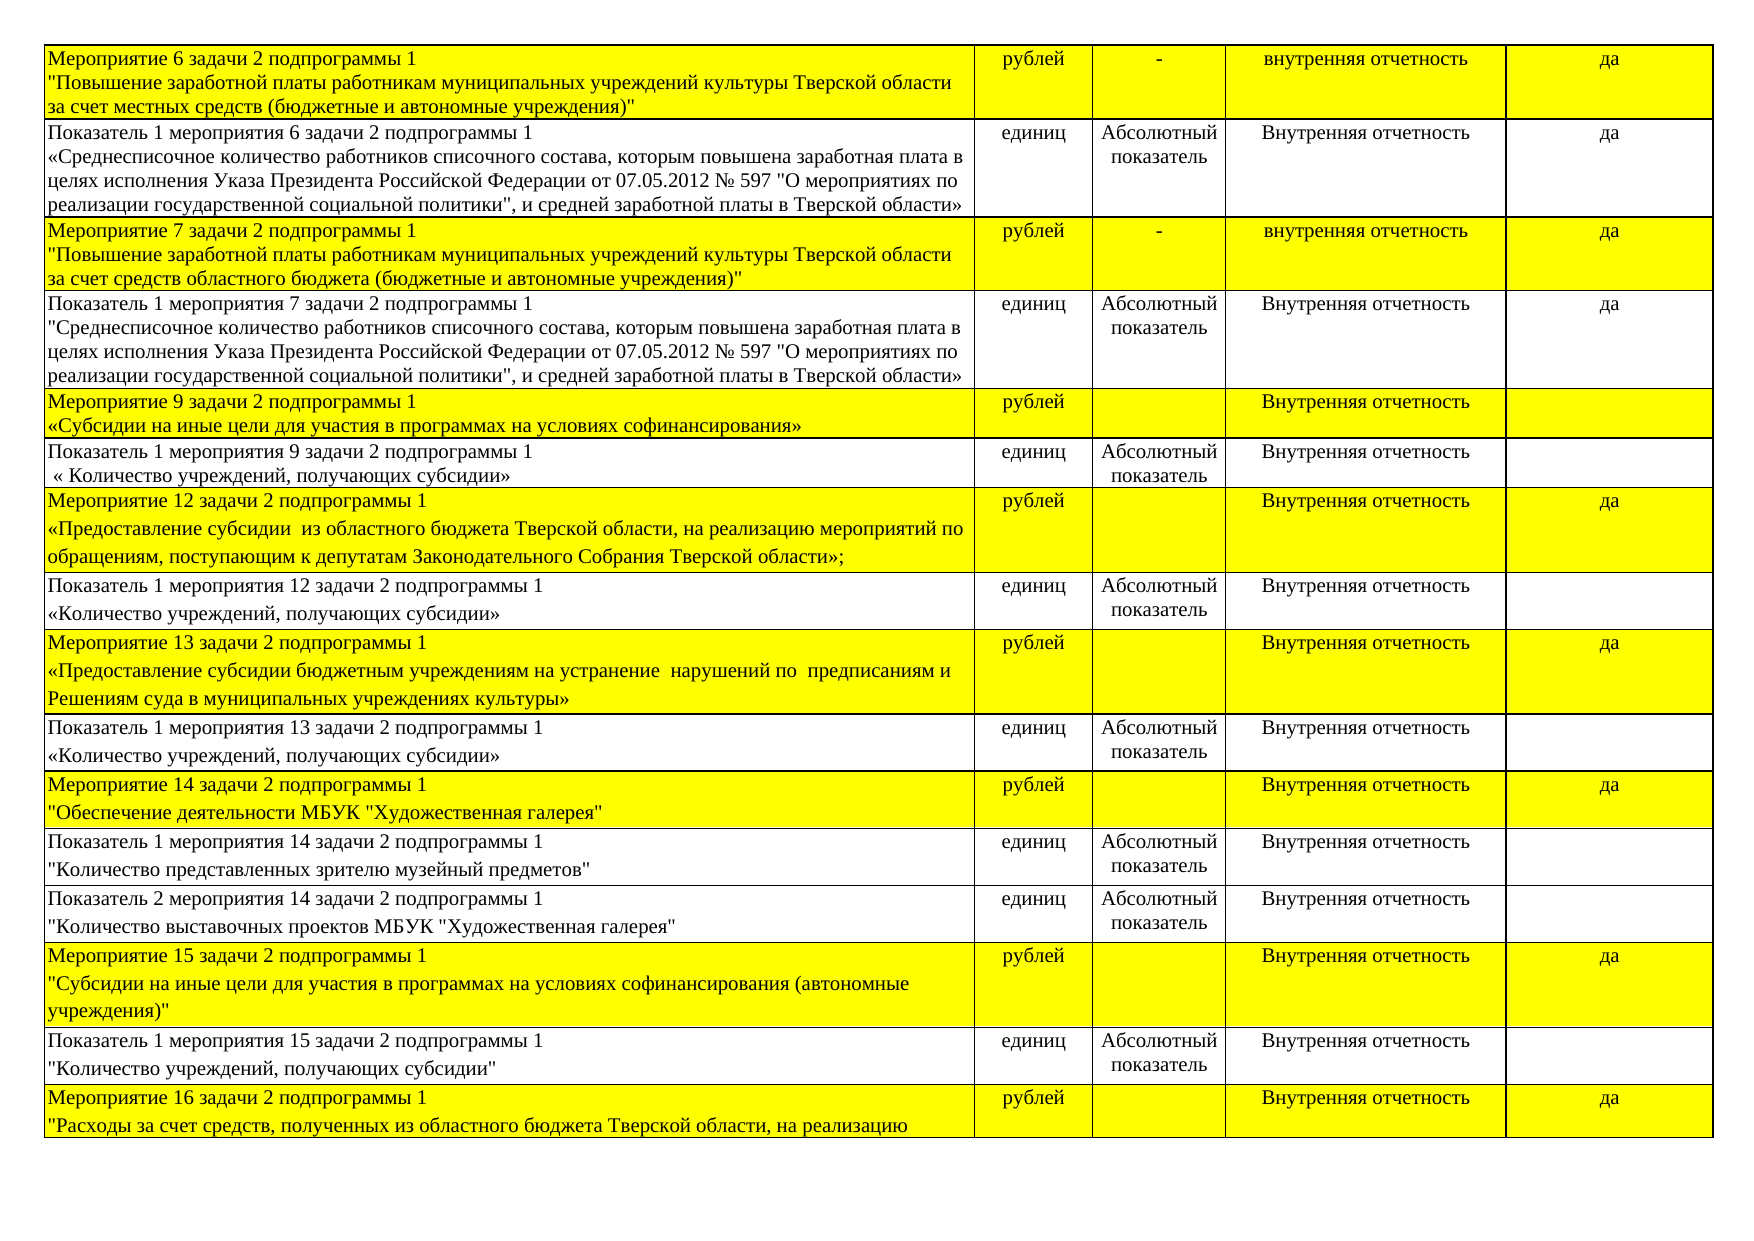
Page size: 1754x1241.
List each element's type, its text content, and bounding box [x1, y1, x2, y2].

table_cell Мероприятие 14 задачи 2 подпрограммы 1 "Обеспечение деятельности МБУК "Художественная галерея" [45, 772, 974, 827]
table_cell да [1507, 943, 1712, 1026]
table_cell [1093, 630, 1225, 713]
table_cell рублей [975, 1085, 1092, 1137]
table_cell Внутренняя отчетность [1226, 120, 1505, 216]
table_cell [1507, 1028, 1712, 1083]
table_cell единиц [975, 829, 1092, 884]
table_cell Внутренняя отчетность [1226, 630, 1505, 713]
table_cell единиц [975, 291, 1092, 387]
table_cell Показатель 1 мероприятия 6 задачи 2 подпрограммы 1 «Среднесписочное количество работников списочного состава, которым повышена заработная плата в целях исполнения Указа Президента Российской Федерации от 07.05.2012 № 597 "О мероприятиях по реализации государственной социальной политики", и средней заработной платы в Тверской области» [45, 120, 974, 216]
table_cell Мероприятие 6 задачи 2 подпрограммы 1 "Повышение заработной платы работникам муниципальных учреждений культуры Тверской области за счет местных средств (бюджетные и автономные учреждения)" [45, 46, 974, 118]
table_cell Внутренняя отчетность [1226, 886, 1505, 942]
table_cell - [1093, 218, 1225, 290]
table_cell внутренняя отчетность [1226, 218, 1505, 290]
table_cell Абсолютный показатель [1093, 573, 1225, 629]
table_cell да [1507, 46, 1712, 118]
table_cell да [1507, 488, 1712, 572]
table_cell Мероприятие 9 задачи 2 подпрограммы 1 «Субсидии на иные цели для участия в программах на условиях софинансирования» [45, 389, 974, 437]
table_cell Мероприятие 7 задачи 2 подпрограммы 1 "Повышение заработной платы работникам муниципальных учреждений культуры Тверской области за счет средств областного бюджета (бюджетные и автономные учреждения)" [45, 218, 974, 290]
table_cell Показатель 2 мероприятия 14 задачи 2 подпрограммы 1 "Количество выставочных проектов МБУК "Художественная галерея" [45, 886, 974, 942]
table_cell единиц [975, 120, 1092, 216]
table_cell рублей [975, 630, 1092, 713]
table_cell Показатель 1 мероприятия 13 задачи 2 подпрограммы 1 «Количество учреждений, получающих субсидии» [45, 715, 974, 770]
table_cell [1507, 715, 1712, 770]
table_cell единиц [975, 715, 1092, 770]
table_cell Внутренняя отчетность [1226, 943, 1505, 1026]
table_cell Мероприятие 12 задачи 2 подпрограммы 1 «Предоставление субсидии из областного бюджета Тверской области, на реализацию мероприятий по обращениям, поступающим к депутатам Законодательного Собрания Тверской области»; [45, 488, 974, 572]
table_cell да [1507, 1085, 1712, 1137]
table_cell Внутренняя отчетность [1226, 439, 1505, 487]
table_cell рублей [975, 46, 1092, 118]
table_cell да [1507, 772, 1712, 827]
table_cell Показатель 1 мероприятия 14 задачи 2 подпрограммы 1 "Количество представленных зрителю музейный предметов" [45, 829, 974, 884]
table_cell Внутренняя отчетность [1226, 573, 1505, 629]
table_cell [1093, 488, 1225, 572]
table_cell единиц [975, 1028, 1092, 1083]
table_cell Абсолютный показатель [1093, 439, 1225, 487]
table_cell [1093, 943, 1225, 1026]
table_cell рублей [975, 772, 1092, 827]
table_cell да [1507, 218, 1712, 290]
table_cell единиц [975, 886, 1092, 942]
table_cell Показатель 1 мероприятия 12 задачи 2 подпрограммы 1 «Количество учреждений, получающих субсидии» [45, 573, 974, 629]
table_cell да [1507, 291, 1712, 387]
table_cell Показатель 1 мероприятия 7 задачи 2 подпрограммы 1 "Среднесписочное количество работников списочного состава, которым повышена заработная плата в целях исполнения Указа Президента Российской Федерации от 07.05.2012 № 597 "О мероприятиях по реализации государственной социальной политики", и средней заработной платы в Тверской области» [45, 291, 974, 387]
table_cell рублей [975, 943, 1092, 1026]
table_cell Внутренняя отчетность [1226, 291, 1505, 387]
table_cell [1507, 886, 1712, 942]
table_cell [1093, 772, 1225, 827]
table_cell единиц [975, 573, 1092, 629]
table_cell [1507, 439, 1712, 487]
table_cell [1507, 829, 1712, 884]
table_cell [1507, 573, 1712, 629]
table_cell рублей [975, 488, 1092, 572]
table_cell Внутренняя отчетность [1226, 715, 1505, 770]
table_cell Мероприятие 13 задачи 2 подпрограммы 1 «Предоставление субсидии бюджетным учреждениям на устранение нарушений по предписаниям и Решениям суда в муниципальных учреждениях культуры» [45, 630, 974, 713]
table_cell рублей [975, 389, 1092, 437]
table_cell Абсолютный показатель [1093, 1028, 1225, 1083]
table_cell да [1507, 630, 1712, 713]
table_cell Внутренняя отчетность [1226, 389, 1505, 437]
table_cell Абсолютный показатель [1093, 120, 1225, 216]
table_cell [1093, 389, 1225, 437]
table_cell Абсолютный показатель [1093, 291, 1225, 387]
table_cell Абсолютный показатель [1093, 886, 1225, 942]
table_cell [1093, 1085, 1225, 1137]
table_cell Внутренняя отчетность [1226, 488, 1505, 572]
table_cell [45, 1085, 974, 1137]
table_cell Абсолютный показатель [1093, 829, 1225, 884]
table_cell единиц [975, 439, 1092, 487]
table_cell Абсолютный показатель [1093, 715, 1225, 770]
table_cell да [1507, 120, 1712, 216]
table_cell [1507, 389, 1712, 437]
table_cell Внутренняя отчетность [1226, 772, 1505, 827]
table_cell Внутренняя отчетность [1226, 1028, 1505, 1083]
table_cell Показатель 1 мероприятия 9 задачи 2 подпрограммы 1 « Количество учреждений, получающих субсидии» [45, 439, 974, 487]
table_cell Мероприятие 15 задачи 2 подпрограммы 1 "Субсидии на иные цели для участия в программах на условиях софинансирования (автономные учреждения)" [45, 943, 974, 1026]
table_cell - [1093, 46, 1225, 118]
table_cell внутренняя отчетность [1226, 46, 1505, 118]
table_cell рублей [975, 218, 1092, 290]
table_cell Внутренняя отчетность [1226, 829, 1505, 884]
table_cell Показатель 1 мероприятия 15 задачи 2 подпрограммы 1 "Количество учреждений, получающих субсидии" [45, 1028, 974, 1083]
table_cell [1226, 1085, 1505, 1137]
